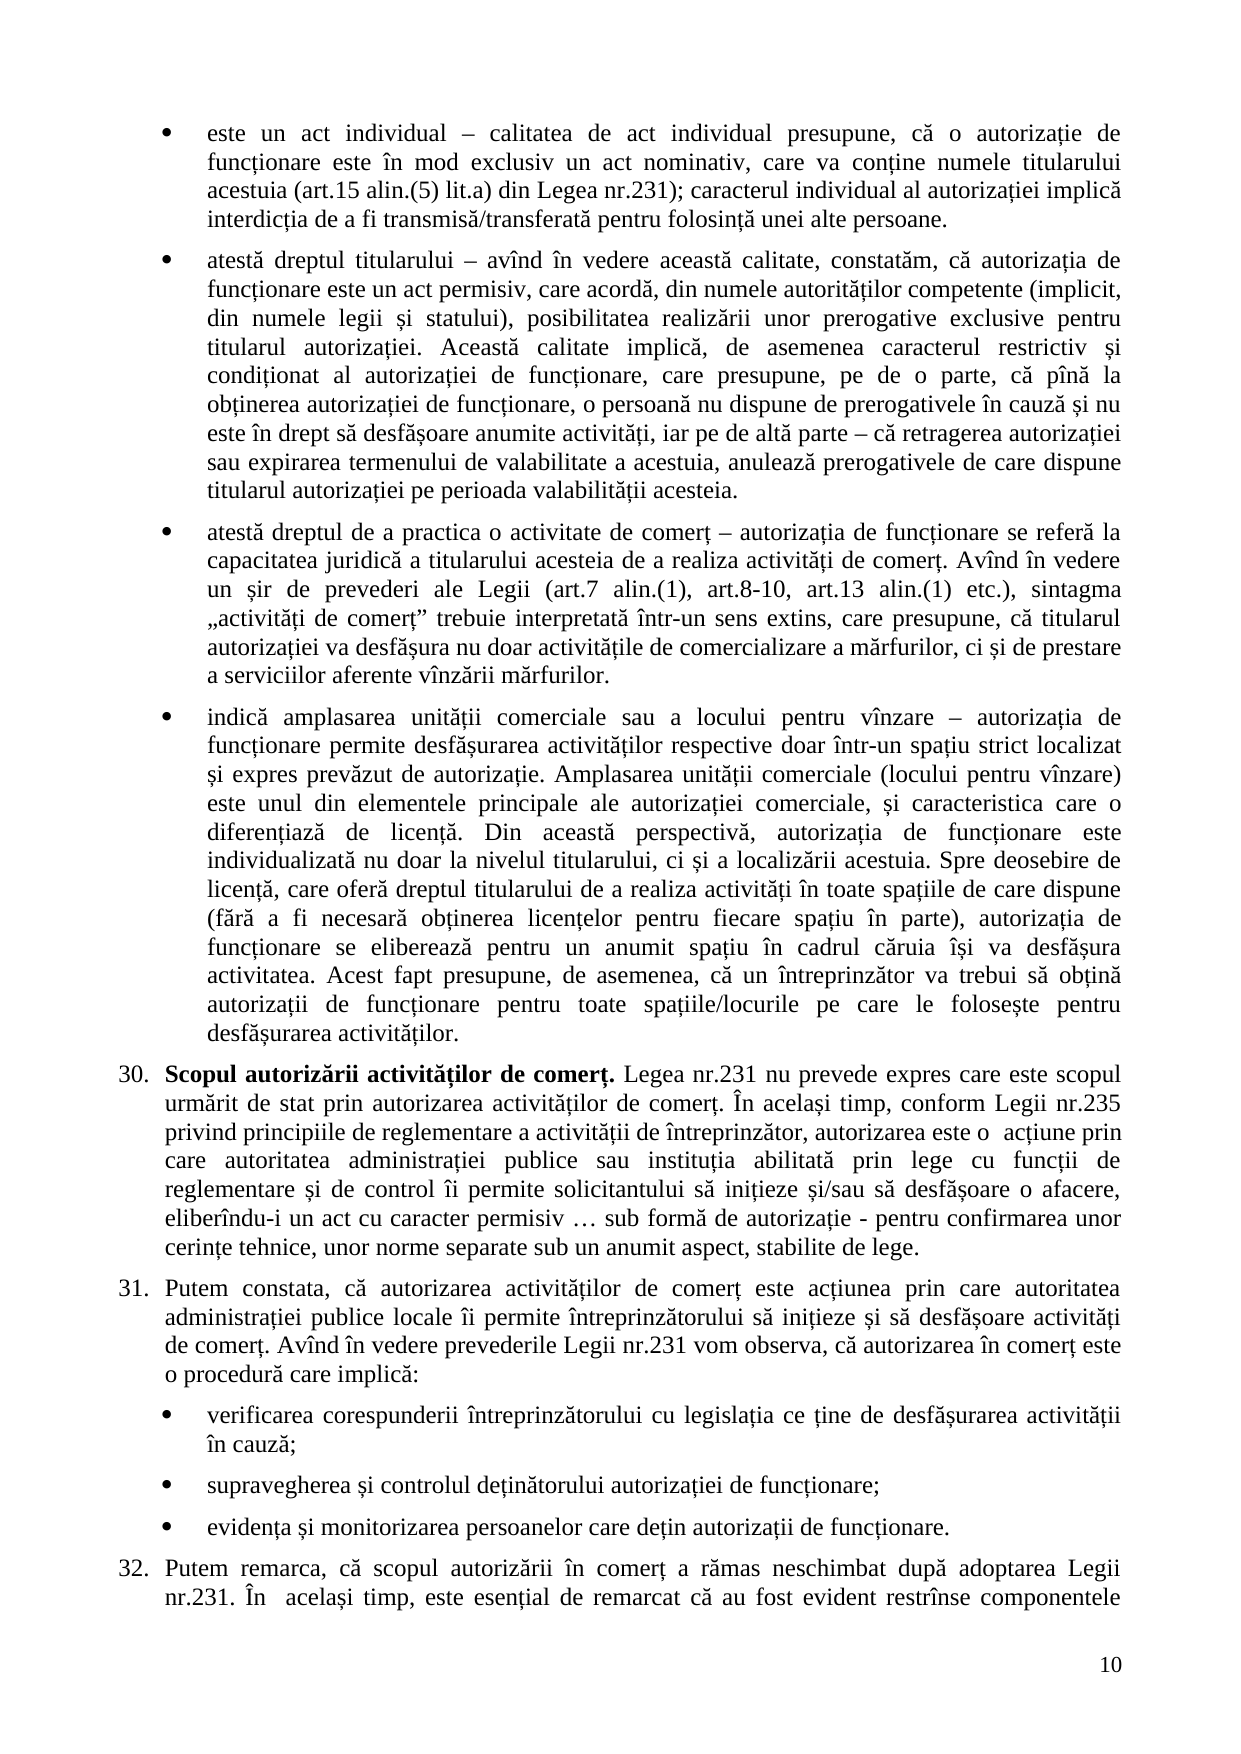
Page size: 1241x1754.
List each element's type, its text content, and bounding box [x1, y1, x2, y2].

list supravegherea și controlul deținătorului autorizației de funcționare; [162, 1471, 1122, 1499]
list verificarea corespunderii întreprinzătorului cu legislația ce ține de desfășurarea activității în cauză; [162, 1401, 1122, 1458]
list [118, 1553, 1122, 1611]
list Putem constata, că autorizarea activităților de comerț este acțiunea prin care autoritatea administrației publice locale îi permite întreprinzătorului să inițieze și să desfășoare activități de comerț. Avînd în vedere prevederile Legii nr.231 vom observa, că autorizarea în comerț este o procedură care implică: [118, 1273, 1122, 1388]
list evidența și monitorizarea persoanelor care dețin autorizații de funcționare. [162, 1512, 1122, 1541]
list este un act individual – calitatea de act individual presupune, că o autorizație de funcționare este în mod exclusiv un act nominativ, care va conține numele titularului acestuia (art.15 alin.(5) lit.a) din Legea nr.231); caracterul individual al autorizației implică interdicția de a fi transmisă/transferată pentru folosință unei alte persoane. [162, 118, 1122, 233]
list atestă dreptul titularului – avînd în vedere această calitate, constatăm, că autorizația de funcționare este un act permisiv, care acordă, din numele autorităților competente (implicit, din numele legii și statului), posibilitatea realizării unor prerogative exclusive pentru titularul autorizației. Această calitate implică, de asemenea caracterul restrictiv și condiționat al autorizației de funcționare, care presupune, pe de o parte, că pînă la obținerea autorizației de funcționare, o persoană nu dispune de prerogativele în cauză și nu este în drept să desfășoare anumite activități, iar pe de altă parte – că retragerea autorizației sau expirarea termenului de valabilitate a acestuia, anulează prerogativele de care dispune titularul autorizației pe perioada valabilității acesteia. [162, 246, 1122, 504]
list atestă dreptul de a practica o activitate de comerț – autorizația de funcționare se referă la capacitatea juridică a titularului acesteia de a realiza activități de comerț. Avînd în vedere un șir de prevederi ale Legii (art.7 alin.(1), art.8-10, art.13 alin.(1) etc.), sintagma „activități de comerț” trebuie interpretată într-un sens extins, care presupune, că titularul autorizației va desfășura nu doar activitățile de comercializare a mărfurilor, ci și de prestare a serviciilor aferente vînzării mărfurilor. [162, 517, 1122, 689]
list Scopul autorizării activităților de comerț. Legea nr.231 nu prevede expres care este scopul urmărit de stat prin autorizarea activităților de comerț. În același timp, conform Legii nr.235 privind principiile de reglementare a activității de întreprinzător, autorizarea este o acțiune prin care autoritatea administrației publice sau instituția abilitată prin lege cu funcții de reglementare și de control îi permite solicitantului să inițieze și/sau să desfășoare o afacere, eliberîndu-i un act cu caracter permisiv … sub formă de autorizație - pentru confirmarea unor cerințe tehnice, unor norme separate sub un anumit aspect, stabilite de lege. [118, 1059, 1122, 1261]
list indică amplasarea unității comerciale sau a locului pentru vînzare – autorizația de funcționare permite desfășurarea activităților respective doar într-un spațiu strict localizat și expres prevăzut de autorizație. Amplasarea unității comerciale (locului pentru vînzare) este unul din elementele principale ale autorizației comerciale, și caracteristica care o diferențiază de licență. Din această perspectivă, autorizația de funcționare este individualizată nu doar la nivelul titularului, ci și a localizării acestuia. Spre deosebire de licență, care oferă dreptul titularului de a realiza activități în toate spațiile de care dispune (fără a fi necesară obținerea licențelor pentru fiecare spațiu în parte), autorizația de funcționare se eliberează pentru un anumit spațiu în cadrul căruia își va desfășura activitatea. Acest fapt presupune, de asemenea, că un întreprinzător va trebui să obțină autorizații de funcționare pentru toate spațiile/locurile pe care le folosește pentru desfășurarea activităților. [162, 702, 1122, 1047]
